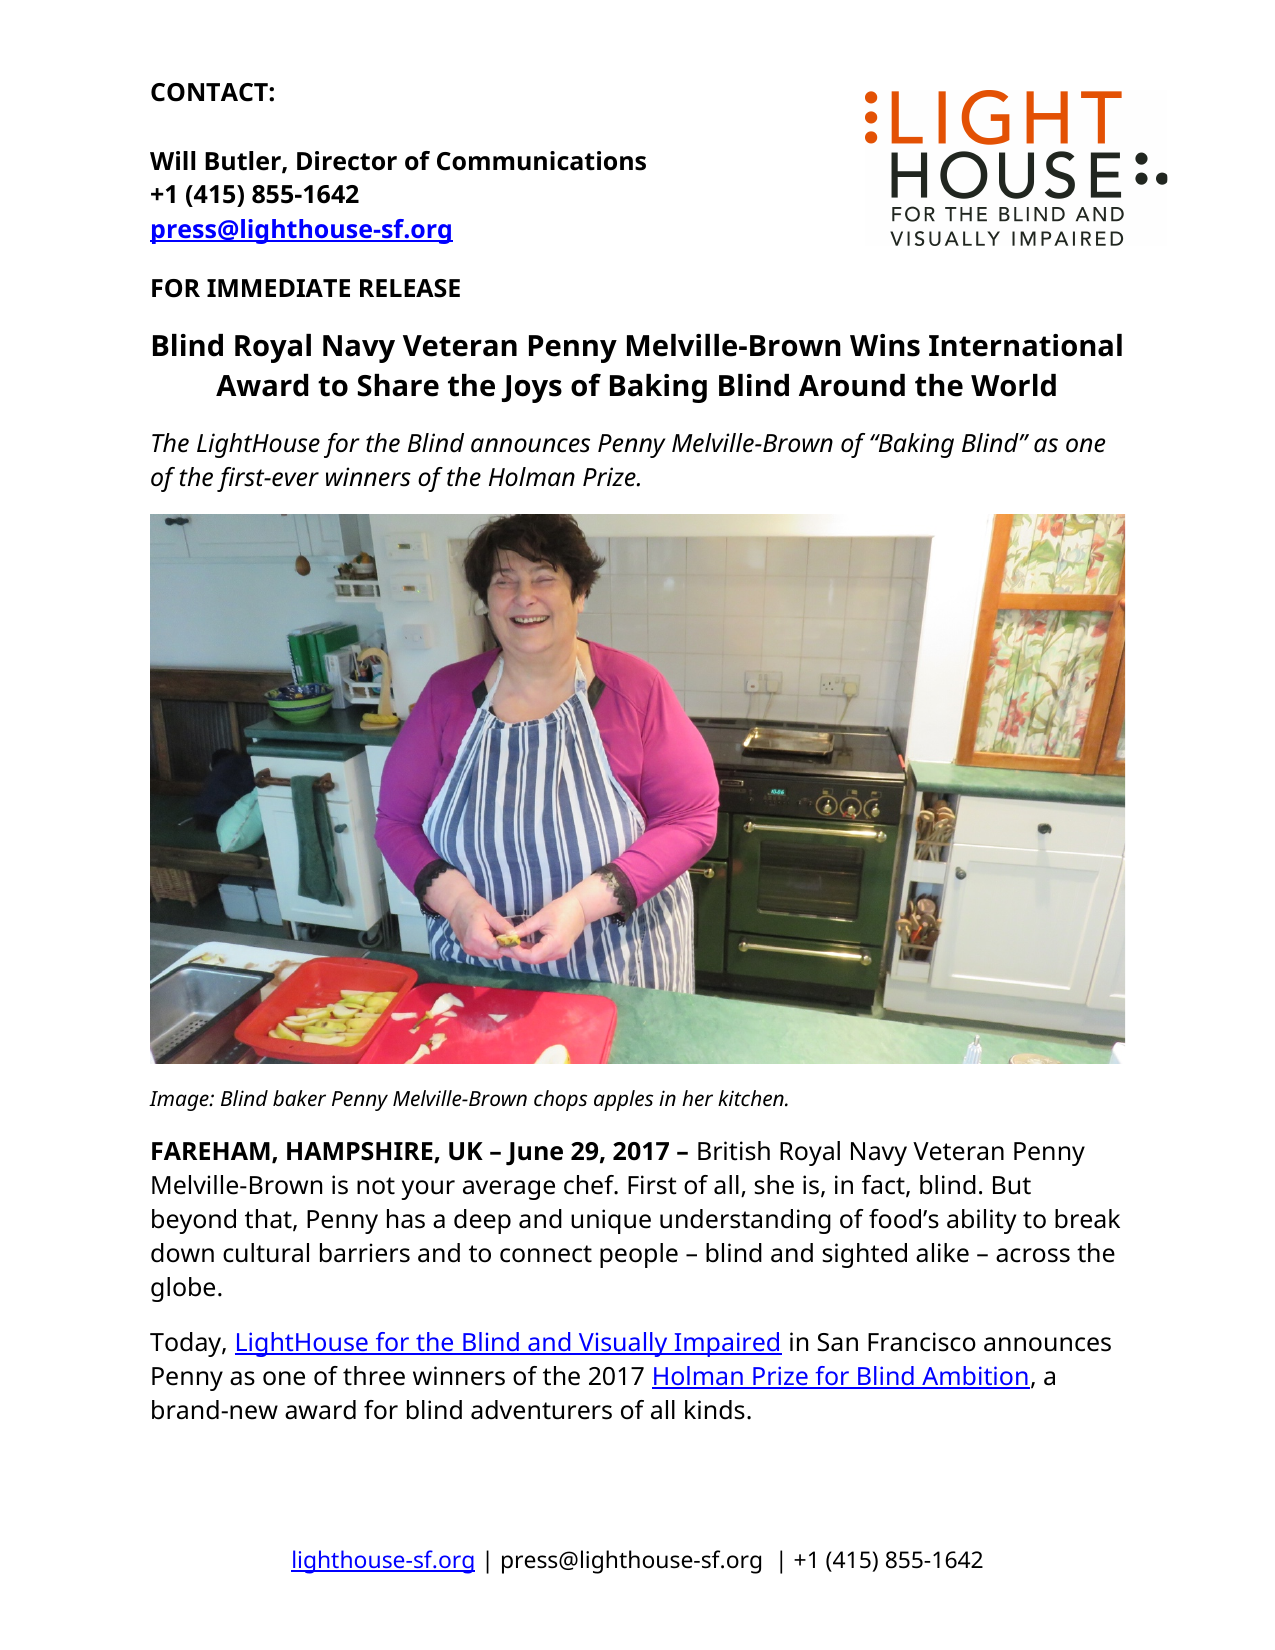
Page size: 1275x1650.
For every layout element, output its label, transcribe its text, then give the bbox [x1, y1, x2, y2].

text Today, LightHouse for the Blind and Visually Impaired in San Francisco announces Penny as one of three winners of the 2017 Holman Prize for Blind Ambition, a brand-new award for blind adventurers of all kinds. [150, 1324, 1125, 1427]
text Image: Blind baker Penny Melville-Brown chops apples in her kitchen. [150, 1084, 1125, 1112]
text FOR IMMEDIATE RELEASE [150, 271, 1125, 305]
text Blind Royal Navy Veteran Penny Melville-Brown Wins International Award to Share the Joys of Baking Blind Around the World [150, 326, 1125, 405]
text The LightHouse for the Blind announces Penny Melville-Brown of “Baking Blind” as one of the first-ever winners of the Holman Prize. [150, 426, 1125, 494]
text FAREHAM, HAMPSHIRE, UK – June 29, 2017 – British Royal Navy Veteran Penny Melville-Brown is not your average chef. First of all, she is, in fact, blind. But beyond that, Penny has a deep and unique understanding of food’s ability to break down cultural barriers and to connect people – blind and sighted alike – across the globe. [150, 1133, 1125, 1304]
picture [865, 90, 1168, 246]
picture [150, 514, 1125, 1064]
